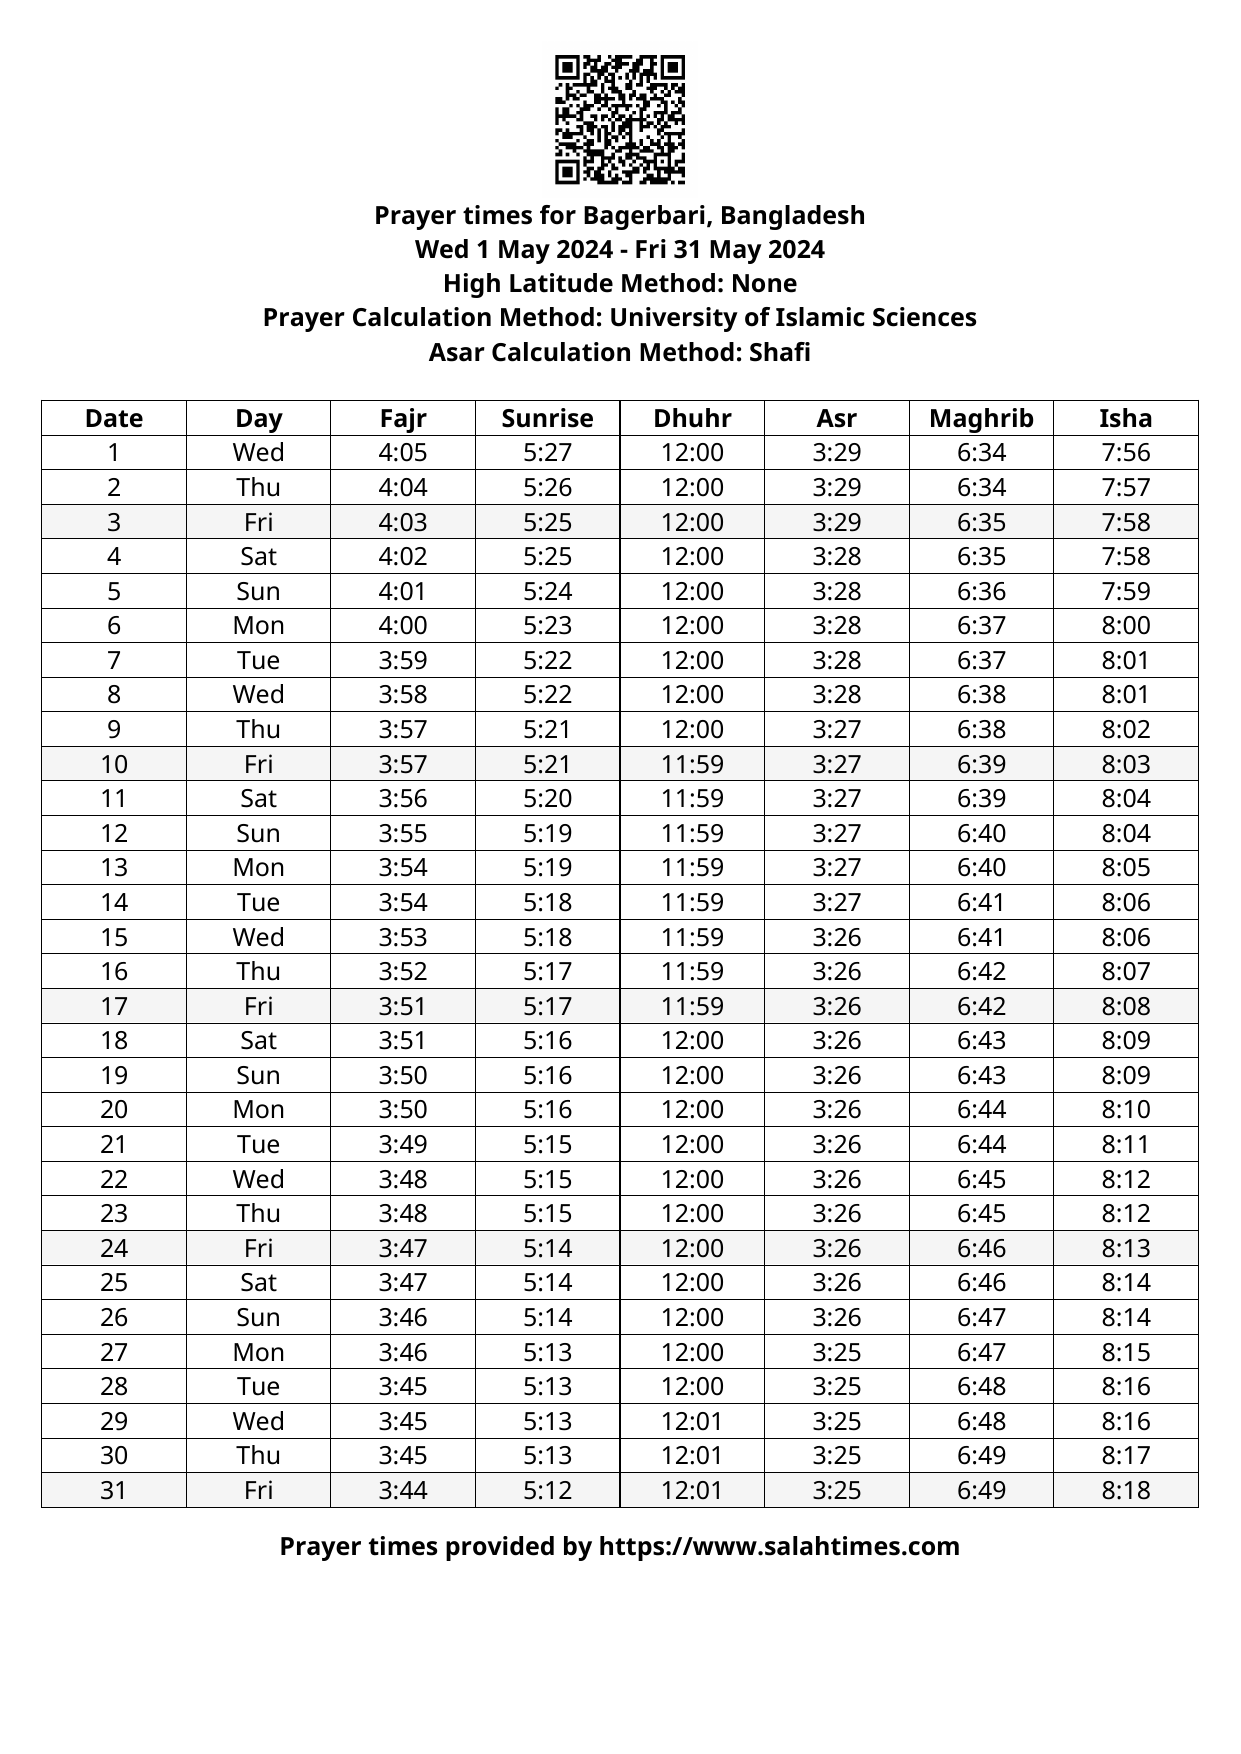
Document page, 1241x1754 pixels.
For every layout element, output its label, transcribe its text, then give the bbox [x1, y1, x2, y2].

table_cell 5:21 [476, 712, 619, 746]
table_cell 8:10 [1054, 1093, 1198, 1126]
table_cell 12:00 [621, 678, 764, 711]
table_cell Fri [187, 1231, 330, 1264]
table_cell 3:27 [765, 781, 909, 815]
table_cell Tue [187, 1369, 330, 1403]
table_cell 4:01 [331, 574, 475, 607]
table_cell Wed [187, 436, 330, 469]
table_cell 11:59 [621, 816, 764, 849]
table_cell 26 [42, 1300, 186, 1334]
table_cell 3:28 [765, 574, 909, 607]
table_cell 28 [42, 1369, 186, 1403]
table_cell 8:14 [1054, 1300, 1198, 1334]
table_cell 5:17 [476, 954, 619, 988]
table_cell 4:04 [331, 470, 475, 504]
table_cell Sun [187, 1300, 330, 1334]
table_cell 12:00 [621, 1127, 764, 1161]
table_cell Tue [187, 885, 330, 919]
table_cell Sun [187, 816, 330, 849]
table_cell Tue [187, 1127, 330, 1161]
table_cell 5:22 [476, 643, 619, 677]
table_cell Tue [187, 643, 330, 677]
table_cell 8:12 [1054, 1196, 1198, 1230]
table_cell 6:42 [910, 954, 1053, 988]
table_cell 21 [42, 1127, 186, 1161]
table_cell 12:00 [621, 1266, 764, 1299]
table_cell 3:52 [331, 954, 475, 988]
table_cell 6:34 [910, 470, 1053, 504]
table_cell 5:14 [476, 1266, 619, 1299]
table_cell 7:56 [1054, 436, 1198, 469]
table_cell 5:15 [476, 1162, 619, 1195]
table_cell 12:00 [621, 505, 764, 538]
table_cell 11:59 [621, 781, 764, 815]
table_cell 6:39 [910, 747, 1053, 780]
table_cell 6:49 [910, 1439, 1053, 1472]
table_cell 3:48 [331, 1162, 475, 1195]
table_cell 16 [42, 954, 186, 988]
table_cell Fri [187, 505, 330, 538]
table_cell 3:25 [765, 1369, 909, 1403]
table_cell 7:58 [1054, 539, 1198, 573]
table_cell 8:04 [1054, 781, 1198, 815]
table_cell 5:25 [476, 539, 619, 573]
table_cell 8:07 [1054, 954, 1198, 988]
table_cell 11:59 [621, 920, 764, 953]
table_cell 8:11 [1054, 1127, 1198, 1161]
table_cell 3:25 [765, 1473, 909, 1507]
table_cell 3:26 [765, 1024, 909, 1057]
text Wed 1 May 2024 - Fri 31 May 2024 [42, 232, 1198, 266]
table_cell 14 [42, 885, 186, 919]
table_cell Wed [187, 1162, 330, 1195]
table_cell 22 [42, 1162, 186, 1195]
table_cell 6:36 [910, 574, 1053, 607]
table_cell 8:02 [1054, 712, 1198, 746]
table_cell 3:28 [765, 539, 909, 573]
table_cell 3:45 [331, 1404, 475, 1437]
table_cell 12:00 [621, 1231, 764, 1264]
table_header Fajr [331, 401, 475, 434]
table_cell 8:18 [1054, 1473, 1198, 1507]
table_cell Fri [187, 989, 330, 1022]
table_cell 6:48 [910, 1404, 1053, 1437]
table_cell Sat [187, 1266, 330, 1299]
table_cell 3:46 [331, 1335, 475, 1368]
table_cell 7:57 [1054, 470, 1198, 504]
table_cell 6:43 [910, 1024, 1053, 1057]
table_cell 15 [42, 920, 186, 953]
table_cell 3:27 [765, 885, 909, 919]
table_cell 3:50 [331, 1058, 475, 1092]
table_cell 8:09 [1054, 1058, 1198, 1092]
table_cell 3:27 [765, 816, 909, 849]
table_cell 3:57 [331, 712, 475, 746]
table_cell Sat [187, 1024, 330, 1057]
table_cell 3:58 [331, 678, 475, 711]
table_cell 3:56 [331, 781, 475, 815]
table_cell Mon [187, 1335, 330, 1368]
table_cell 12:01 [621, 1439, 764, 1472]
table_cell 5:22 [476, 678, 619, 711]
table_cell 6:38 [910, 712, 1053, 746]
table_cell 30 [42, 1439, 186, 1472]
table_cell 17 [42, 989, 186, 1022]
table_cell 3:28 [765, 609, 909, 642]
table_cell 6:44 [910, 1127, 1053, 1161]
table_cell Thu [187, 1196, 330, 1230]
table_cell 23 [42, 1196, 186, 1230]
table_cell 12:00 [621, 1024, 764, 1057]
table_cell 6:38 [910, 678, 1053, 711]
table_cell 5:13 [476, 1439, 619, 1472]
table_cell 3:26 [765, 1300, 909, 1334]
table_cell 5:13 [476, 1369, 619, 1403]
table_cell 3:26 [765, 920, 909, 953]
table_cell 8:14 [1054, 1266, 1198, 1299]
table_cell 8:09 [1054, 1024, 1198, 1057]
table_cell 3:45 [331, 1369, 475, 1403]
table_cell 6:39 [910, 781, 1053, 815]
table_cell 3 [42, 505, 186, 538]
table_cell 8:13 [1054, 1231, 1198, 1264]
table_cell 3:26 [765, 1196, 909, 1230]
table_header Asr [765, 401, 909, 434]
table_cell 12 [42, 816, 186, 849]
table_cell 4 [42, 539, 186, 573]
table_cell 5:13 [476, 1335, 619, 1368]
table_cell Thu [187, 470, 330, 504]
table_cell 6:35 [910, 505, 1053, 538]
table_cell 12:00 [621, 470, 764, 504]
table_cell 6:46 [910, 1231, 1053, 1264]
table_cell 8:16 [1054, 1404, 1198, 1437]
table_cell 5:24 [476, 574, 619, 607]
table_cell 8:05 [1054, 851, 1198, 884]
table_cell Mon [187, 609, 330, 642]
table_cell 3:26 [765, 1266, 909, 1299]
table_cell 6:37 [910, 609, 1053, 642]
table_cell 5:23 [476, 609, 619, 642]
table_cell 8 [42, 678, 186, 711]
table_cell 6:46 [910, 1266, 1053, 1299]
table_cell 18 [42, 1024, 186, 1057]
table_cell 3:47 [331, 1231, 475, 1264]
table_cell 11:59 [621, 851, 764, 884]
table_cell 3:26 [765, 989, 909, 1022]
table_cell 8:04 [1054, 816, 1198, 849]
table_cell 5:14 [476, 1300, 619, 1334]
table_cell 11 [42, 781, 186, 815]
table_cell 3:53 [331, 920, 475, 953]
table_cell 6:40 [910, 851, 1053, 884]
table_cell 3:25 [765, 1404, 909, 1437]
table_cell 12:00 [621, 1093, 764, 1126]
table_cell 12:00 [621, 539, 764, 573]
table_cell 11:59 [621, 954, 764, 988]
table_cell 12:00 [621, 1196, 764, 1230]
table_cell 12:00 [621, 574, 764, 607]
table_cell 4:02 [331, 539, 475, 573]
table_cell 9 [42, 712, 186, 746]
table_cell 3:51 [331, 989, 475, 1022]
table_cell 3:26 [765, 1127, 909, 1161]
table_cell 3:54 [331, 851, 475, 884]
table_cell 27 [42, 1335, 186, 1368]
table_cell 12:00 [621, 609, 764, 642]
table_cell 3:54 [331, 885, 475, 919]
table_cell 5:21 [476, 747, 619, 780]
table_header Date [42, 401, 186, 434]
table_cell 4:03 [331, 505, 475, 538]
table_cell 8:00 [1054, 609, 1198, 642]
table_cell Fri [187, 1473, 330, 1507]
table_cell 3:49 [331, 1127, 475, 1161]
table_cell 5:18 [476, 920, 619, 953]
table_cell 3:28 [765, 643, 909, 677]
table_cell 6:43 [910, 1058, 1053, 1092]
table_cell 3:47 [331, 1266, 475, 1299]
table_cell 3:29 [765, 436, 909, 469]
table_cell 5:19 [476, 851, 619, 884]
picture [542, 41, 699, 198]
table_cell 5 [42, 574, 186, 607]
table_cell 5:16 [476, 1093, 619, 1126]
table_cell 3:26 [765, 1058, 909, 1092]
table_cell 20 [42, 1093, 186, 1126]
table_cell 5:20 [476, 781, 619, 815]
table_cell 31 [42, 1473, 186, 1507]
table_cell 5:16 [476, 1024, 619, 1057]
table_cell 3:27 [765, 712, 909, 746]
table_cell 3:25 [765, 1335, 909, 1368]
table_cell 3:46 [331, 1300, 475, 1334]
table_cell 29 [42, 1404, 186, 1437]
table_cell 4:00 [331, 609, 475, 642]
text Asar Calculation Method: Shafi [42, 334, 1198, 368]
table_cell 11:59 [621, 989, 764, 1022]
table_cell 6:35 [910, 539, 1053, 573]
table_cell 8:06 [1054, 920, 1198, 953]
table_cell Thu [187, 712, 330, 746]
text High Latitude Method: None [42, 266, 1198, 300]
table_cell 8:16 [1054, 1369, 1198, 1403]
table_cell 8:01 [1054, 643, 1198, 677]
table_cell Mon [187, 851, 330, 884]
table_cell 5:19 [476, 816, 619, 849]
table_cell 6:49 [910, 1473, 1053, 1507]
table_cell Mon [187, 1093, 330, 1126]
table_cell 5:16 [476, 1058, 619, 1092]
table_cell 7:58 [1054, 505, 1198, 538]
table_cell 12:00 [621, 1369, 764, 1403]
table_cell 6:37 [910, 643, 1053, 677]
table_cell 7 [42, 643, 186, 677]
table_cell 8:17 [1054, 1439, 1198, 1472]
table_cell 6:45 [910, 1162, 1053, 1195]
table_cell 12:00 [621, 1300, 764, 1334]
table_header Isha [1054, 401, 1198, 434]
table_cell 11:59 [621, 747, 764, 780]
table_cell 5:26 [476, 470, 619, 504]
table_cell 3:59 [331, 643, 475, 677]
table_cell 3:26 [765, 954, 909, 988]
table_header Sunrise [476, 401, 619, 434]
table_cell 8:06 [1054, 885, 1198, 919]
table_cell 8:15 [1054, 1335, 1198, 1368]
table_cell 5:27 [476, 436, 619, 469]
table_cell 19 [42, 1058, 186, 1092]
table_cell 8:01 [1054, 678, 1198, 711]
table_cell 6:42 [910, 989, 1053, 1022]
table_cell 3:50 [331, 1093, 475, 1126]
table_cell 12:00 [621, 1335, 764, 1368]
table_cell 3:51 [331, 1024, 475, 1057]
table_cell Thu [187, 1439, 330, 1472]
table_cell 3:29 [765, 505, 909, 538]
table_cell 5:17 [476, 989, 619, 1022]
table_cell 11:59 [621, 885, 764, 919]
table_header Maghrib [910, 401, 1053, 434]
table_cell 5:25 [476, 505, 619, 538]
table_cell 5:12 [476, 1473, 619, 1507]
table_cell 3:26 [765, 1231, 909, 1264]
table_cell 3:26 [765, 1093, 909, 1126]
table_cell 5:13 [476, 1404, 619, 1437]
table_cell 3:27 [765, 747, 909, 780]
table_cell 3:55 [331, 816, 475, 849]
table_cell 1 [42, 436, 186, 469]
table_cell 6:47 [910, 1300, 1053, 1334]
table_cell Fri [187, 747, 330, 780]
table_cell 4:05 [331, 436, 475, 469]
table_cell 5:14 [476, 1231, 619, 1264]
table_cell 6:47 [910, 1335, 1053, 1368]
table_cell 5:15 [476, 1127, 619, 1161]
table_cell 3:25 [765, 1439, 909, 1472]
table_cell 3:45 [331, 1439, 475, 1472]
table_cell 6:34 [910, 436, 1053, 469]
table_cell Wed [187, 920, 330, 953]
table_cell 3:28 [765, 678, 909, 711]
table_cell Thu [187, 954, 330, 988]
table_cell 5:15 [476, 1196, 619, 1230]
table_cell 10 [42, 747, 186, 780]
table_cell 12:01 [621, 1473, 764, 1507]
table_cell 24 [42, 1231, 186, 1264]
table_cell 3:48 [331, 1196, 475, 1230]
table_cell 6:40 [910, 816, 1053, 849]
table_cell 3:26 [765, 1162, 909, 1195]
table_cell 7:59 [1054, 574, 1198, 607]
text Prayer times provided by https://www.salahtimes.com [42, 1528, 1198, 1563]
table_cell 6:45 [910, 1196, 1053, 1230]
text Prayer Calculation Method: University of Islamic Sciences [42, 300, 1198, 334]
table_cell 6:41 [910, 920, 1053, 953]
table_cell 8:03 [1054, 747, 1198, 780]
table_cell 5:18 [476, 885, 619, 919]
table_cell 12:00 [621, 436, 764, 469]
table_cell 12:00 [621, 643, 764, 677]
table_cell 3:29 [765, 470, 909, 504]
table_header Dhuhr [621, 401, 764, 434]
table_cell 8:08 [1054, 989, 1198, 1022]
table_cell 12:00 [621, 712, 764, 746]
table_cell 6:44 [910, 1093, 1053, 1126]
table_cell Sat [187, 539, 330, 573]
table_cell 3:27 [765, 851, 909, 884]
table_cell Sun [187, 1058, 330, 1092]
table_cell 8:12 [1054, 1162, 1198, 1195]
table_header Day [187, 401, 330, 434]
table_cell 12:00 [621, 1058, 764, 1092]
table_cell 6:48 [910, 1369, 1053, 1403]
table_cell Wed [187, 678, 330, 711]
table_cell 12:00 [621, 1162, 764, 1195]
table_cell 13 [42, 851, 186, 884]
text Prayer times for Bagerbari, Bangladesh [42, 198, 1198, 232]
table_cell Wed [187, 1404, 330, 1437]
table_cell 3:44 [331, 1473, 475, 1507]
table_cell 25 [42, 1266, 186, 1299]
table_cell 3:57 [331, 747, 475, 780]
table_cell 6 [42, 609, 186, 642]
table_cell 2 [42, 470, 186, 504]
table_cell Sun [187, 574, 330, 607]
table_cell Sat [187, 781, 330, 815]
table_cell 6:41 [910, 885, 1053, 919]
table_cell 12:01 [621, 1404, 764, 1437]
